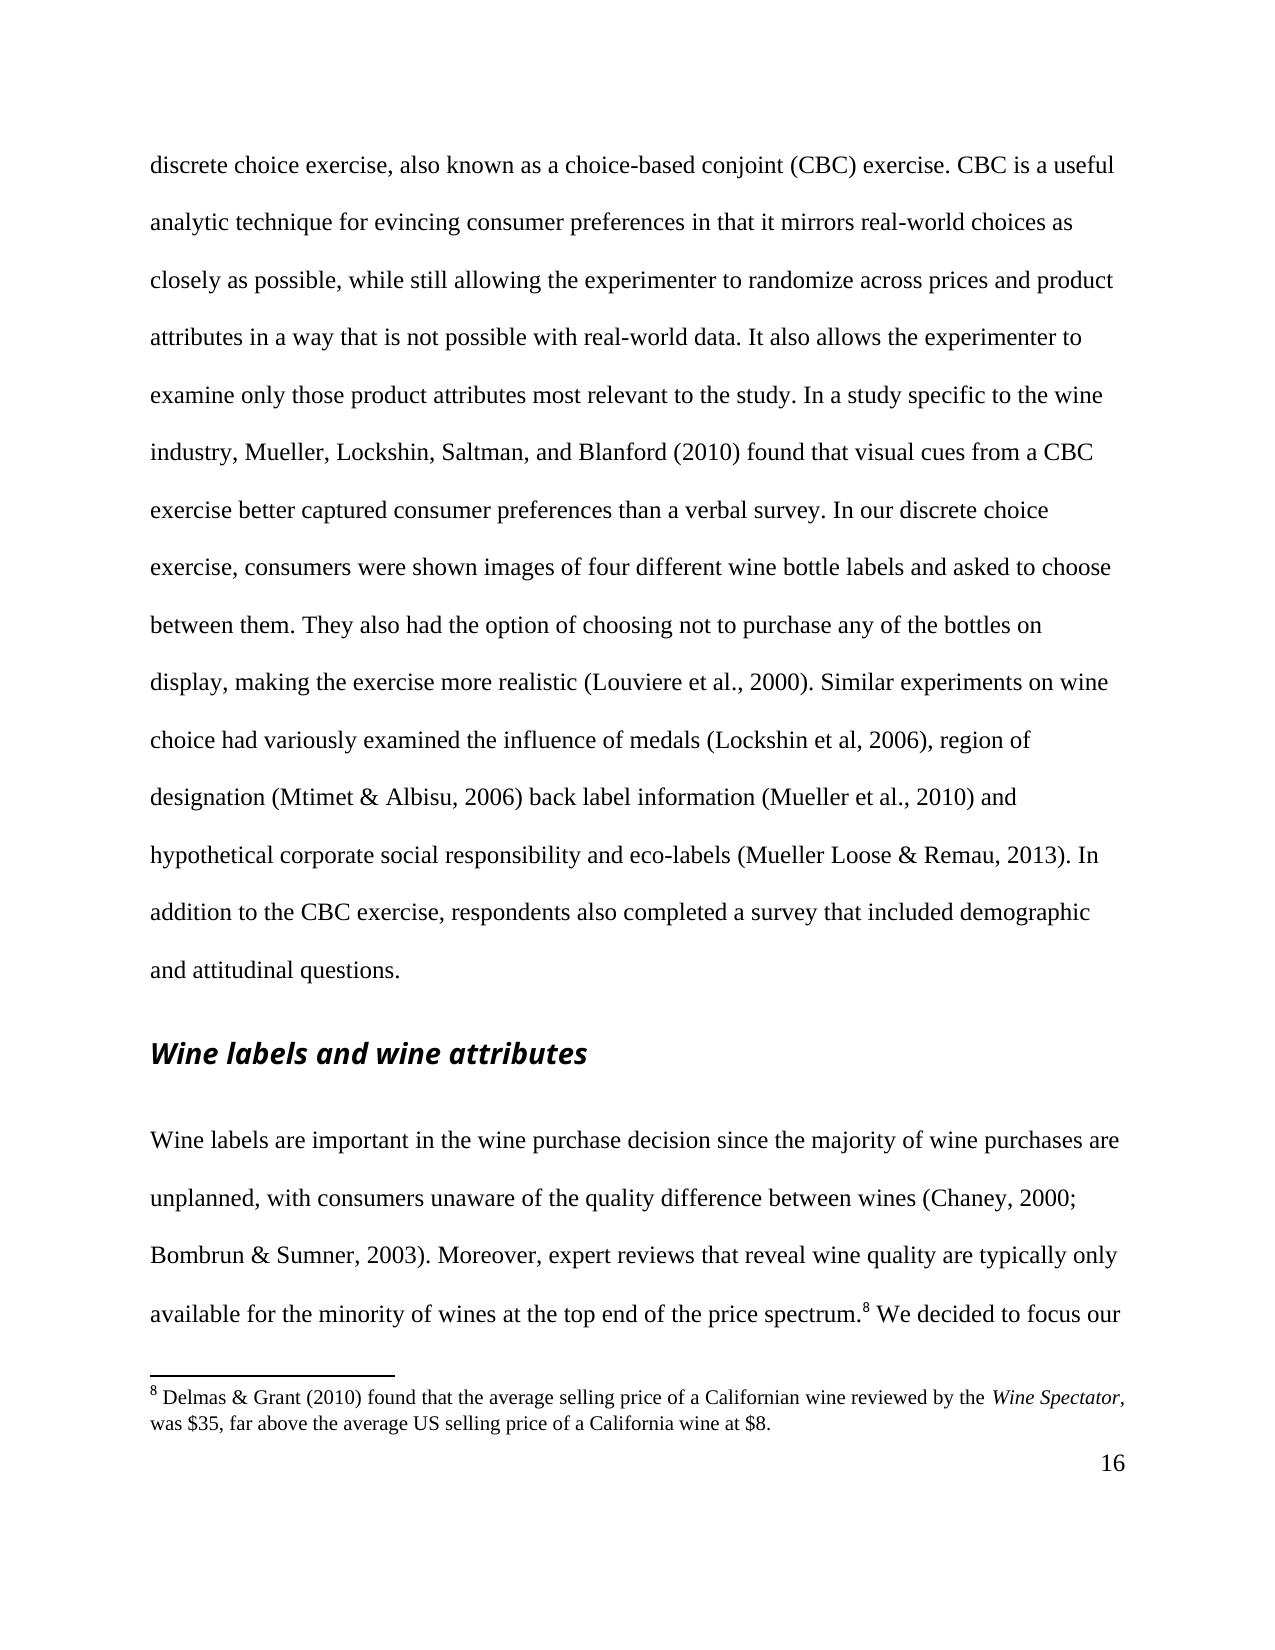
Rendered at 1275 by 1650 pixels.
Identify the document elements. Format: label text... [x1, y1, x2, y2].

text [150, 1125, 1125, 1328]
subtitle Wine labels and wine attributes [150, 1033, 1125, 1073]
